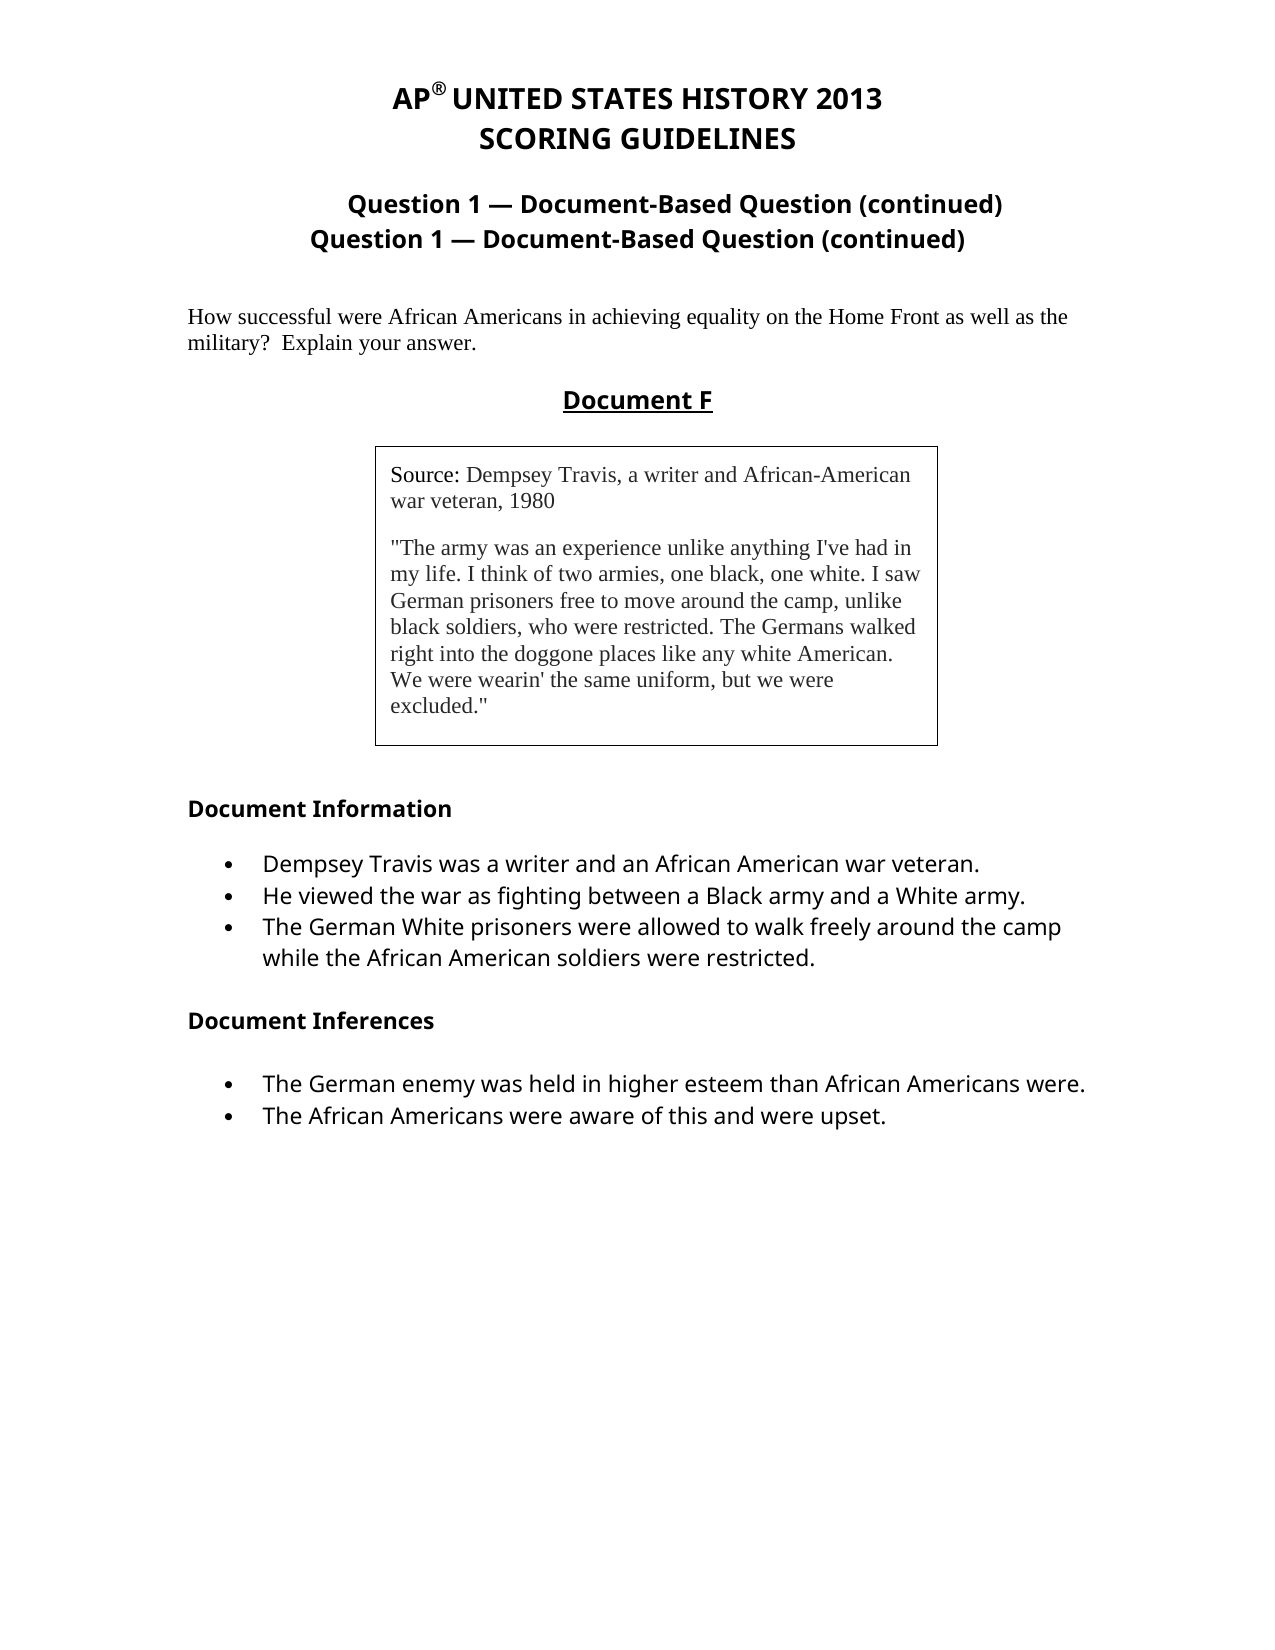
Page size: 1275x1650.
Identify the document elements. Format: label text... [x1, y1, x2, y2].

list He viewed the war as fighting between a Black army and a White army. [225, 880, 1087, 911]
list The German enemy was held in higher esteem than African Americans were. [225, 1068, 1087, 1099]
text How successful were African Americans in achieving equality on the Home Front as well as the military? Explain your answer. [187, 303, 1087, 356]
list Dempsey Travis was a writer and an African American war veteran. [225, 848, 1087, 879]
list The African Americans were aware of this and were upset. [225, 1100, 1087, 1131]
text Document Information [187, 792, 1087, 824]
list The German White prisoners were allowed to walk freely around the camp while the African American soldiers were restricted. [225, 911, 1087, 974]
text Question 1 — Document-Based Question (continued) [187, 187, 1087, 221]
text Question 1 — Document-Based Question (continued) [187, 221, 1087, 256]
text Document Inferences [187, 1005, 1087, 1037]
text Document F [187, 382, 1087, 416]
